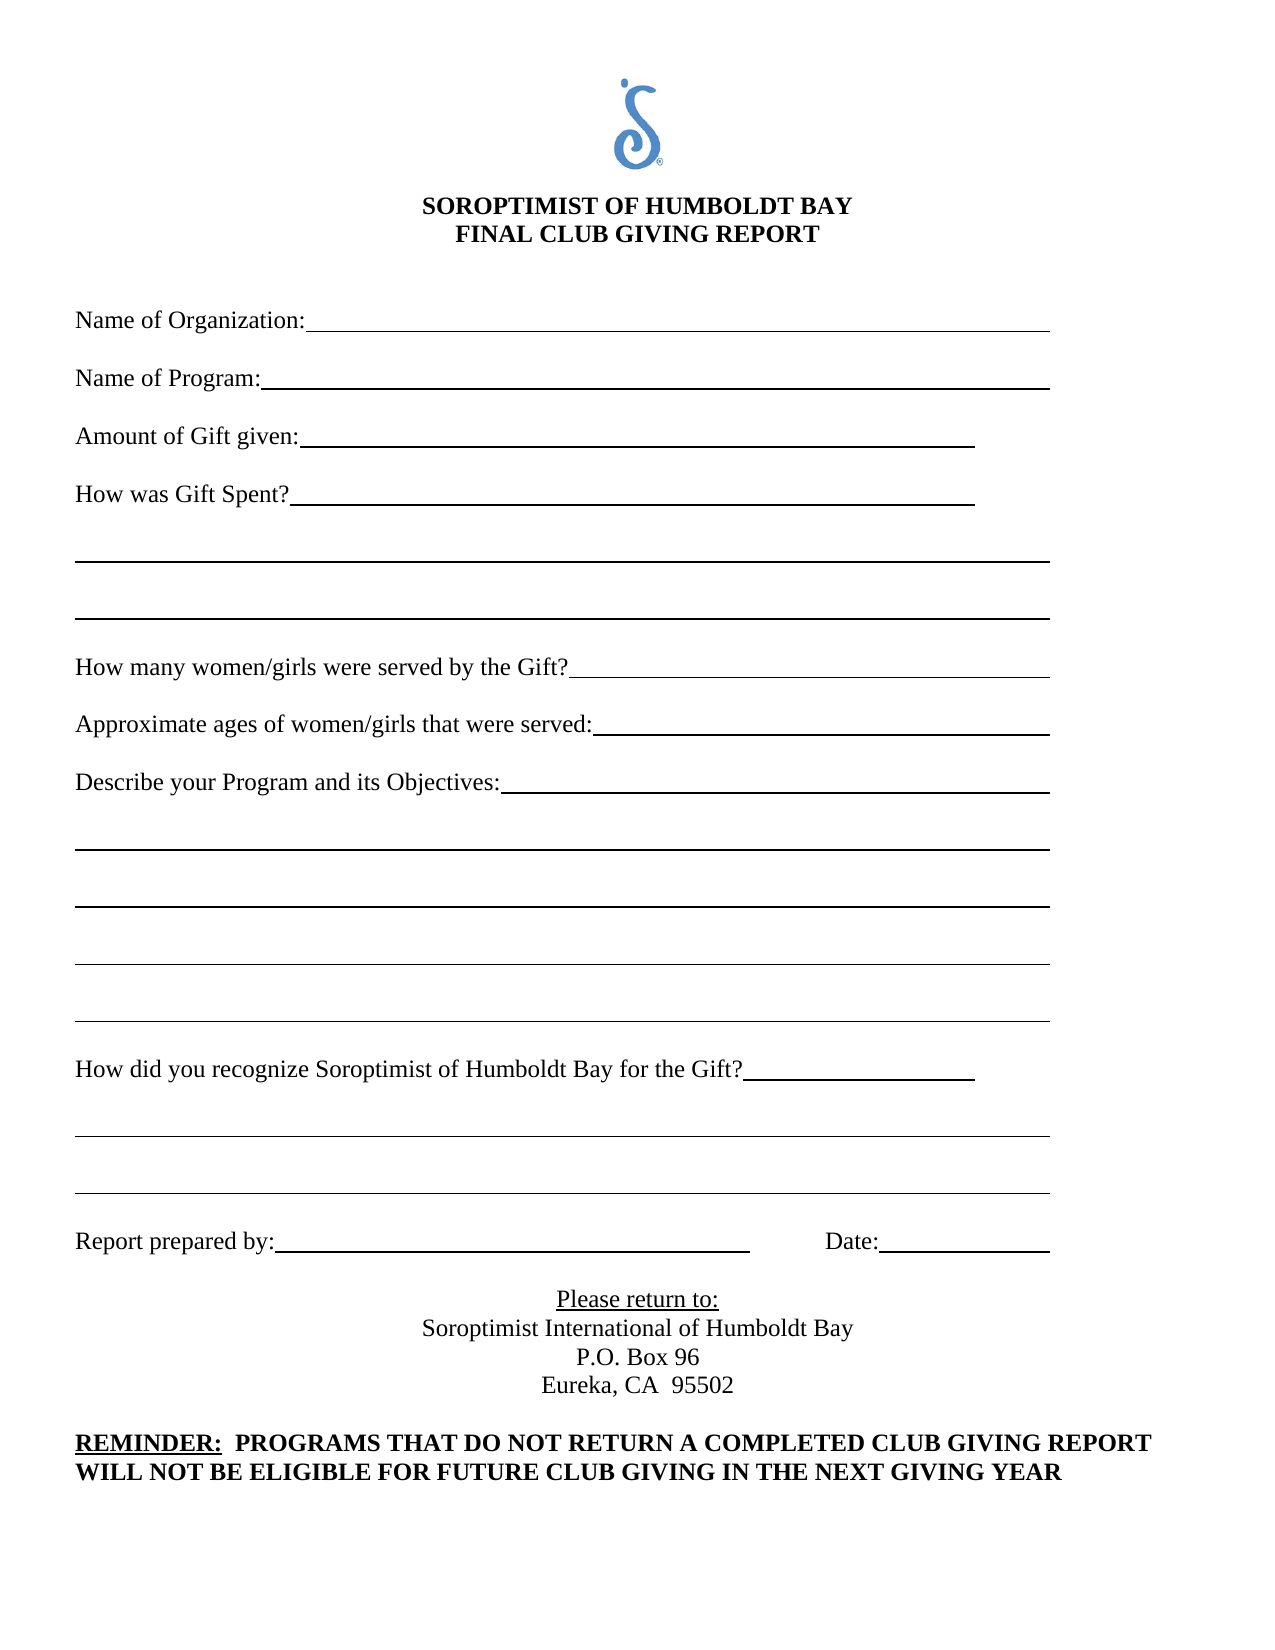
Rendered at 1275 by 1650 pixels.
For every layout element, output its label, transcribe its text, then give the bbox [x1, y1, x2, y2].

text Please return to: [75, 1284, 1200, 1313]
text Eureka, CA 95502 [75, 1371, 1200, 1399]
text How did you recognize Soroptimist of Humboldt Bay for the Gift? [75, 1054, 1200, 1083]
text Soroptimist International of Humboldt Bay [75, 1313, 1200, 1342]
picture [517, 75, 758, 172]
text FINAL CLUB GIVING REPORT [75, 219, 1200, 276]
text Name of Program: [75, 363, 1200, 392]
text Name of Organization: [75, 306, 1200, 334]
text How was Gift Spent? [75, 479, 1200, 508]
text Report prepared by: Date: [75, 1226, 1200, 1255]
text How many women/girls were served by the Gift? [75, 652, 1200, 680]
text Describe your Program and its Objectives: [75, 767, 1200, 796]
text Amount of Gift given: [75, 421, 1200, 450]
text SOROPTIMIST OF HUMBOLDT BAY [75, 191, 1200, 219]
text REMINDER: PROGRAMS THAT DO NOT RETURN A COMPLETED CLUB GIVING REPORT WILL NOT BE ELIGIBLE FOR FUTURE CLUB GIVING IN THE NEXT GIVING YEAR [75, 1428, 1200, 1486]
text P.O. Box 96 [75, 1342, 1200, 1371]
text Approximate ages of women/girls that were served: [75, 709, 1200, 738]
